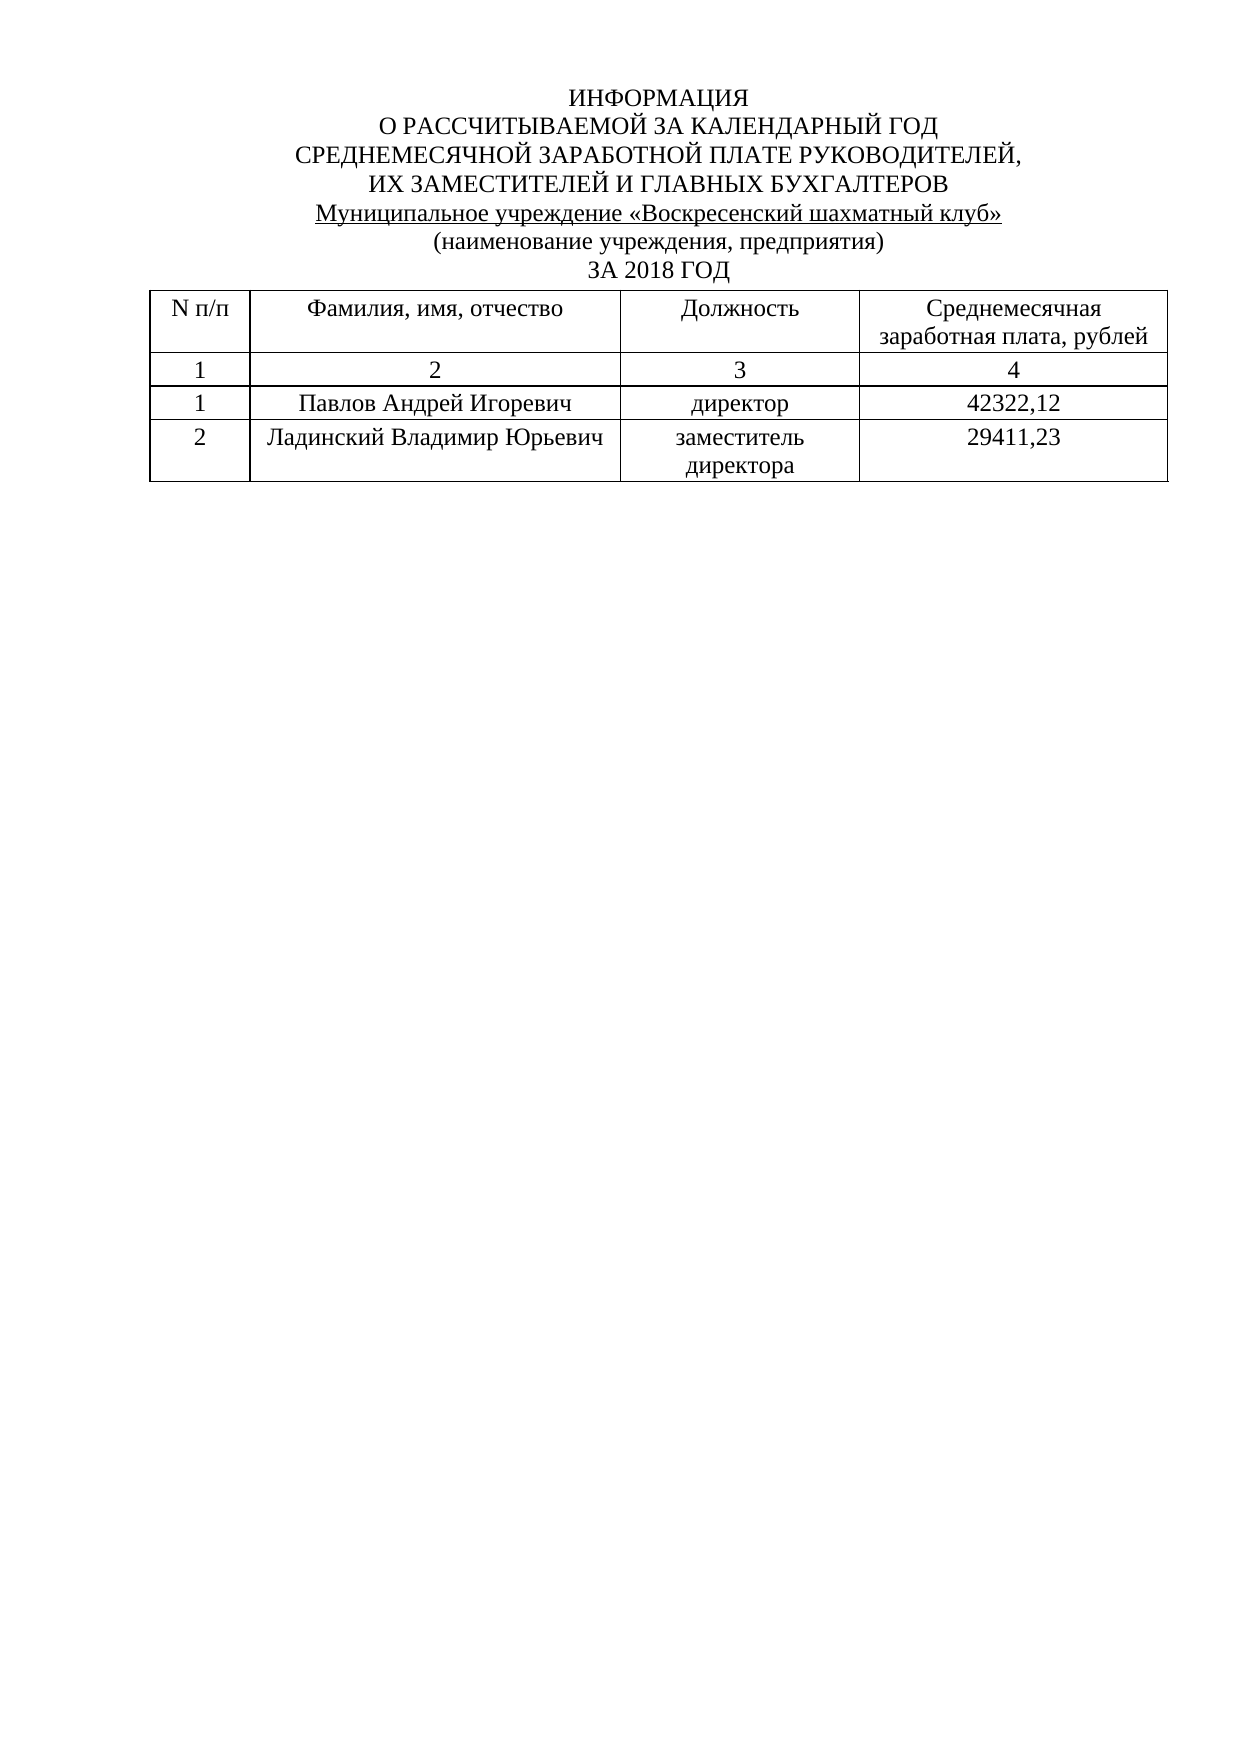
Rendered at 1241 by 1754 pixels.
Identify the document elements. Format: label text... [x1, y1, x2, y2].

table_cell Павлов Андрей Игоревич [251, 387, 620, 418]
table_header [860, 284, 1168, 289]
table_cell заместитель директора [621, 420, 859, 481]
text ИНФОРМАЦИЯ [148, 83, 1169, 111]
text ИХ ЗАМЕСТИТЕЛЕЙ И ГЛАВНЫХ БУХГАЛТЕРОВ [148, 169, 1169, 198]
table_cell 1 [151, 353, 249, 385]
table_cell Ладинский Владимир Юрьевич [251, 420, 620, 481]
table_header [150, 284, 250, 289]
table_cell 3 [621, 353, 859, 385]
text СРЕДНЕМЕСЯЧНОЙ ЗАРАБОТНОЙ ПЛАТЕ РУКОВОДИТЕЛЕЙ, [148, 140, 1169, 169]
table_cell 42322,12 [860, 387, 1167, 418]
table_cell 2 [251, 353, 620, 385]
table_cell 29411,23 [860, 420, 1167, 481]
table_cell Среднемесячная заработная плата, рублей [860, 291, 1167, 352]
table_header [620, 284, 859, 289]
table_cell Должность [621, 291, 859, 352]
table_cell 1 [151, 387, 249, 418]
text Муниципальное учреждение «Воскресенский шахматный клуб» [148, 198, 1169, 226]
table_cell N п/п [151, 291, 249, 352]
table_cell 4 [860, 353, 1167, 385]
table_cell директор [621, 387, 859, 418]
table_cell 2 [151, 420, 249, 481]
text (наименование учреждения, предприятия) ЗА 2018 ГОД [148, 226, 1169, 284]
text О РАССЧИТЫВАЕМОЙ ЗА КАЛЕНДАРНЫЙ ГОД [148, 111, 1169, 140]
table_cell Фамилия, имя, отчество [251, 291, 620, 352]
table_header [250, 284, 620, 289]
